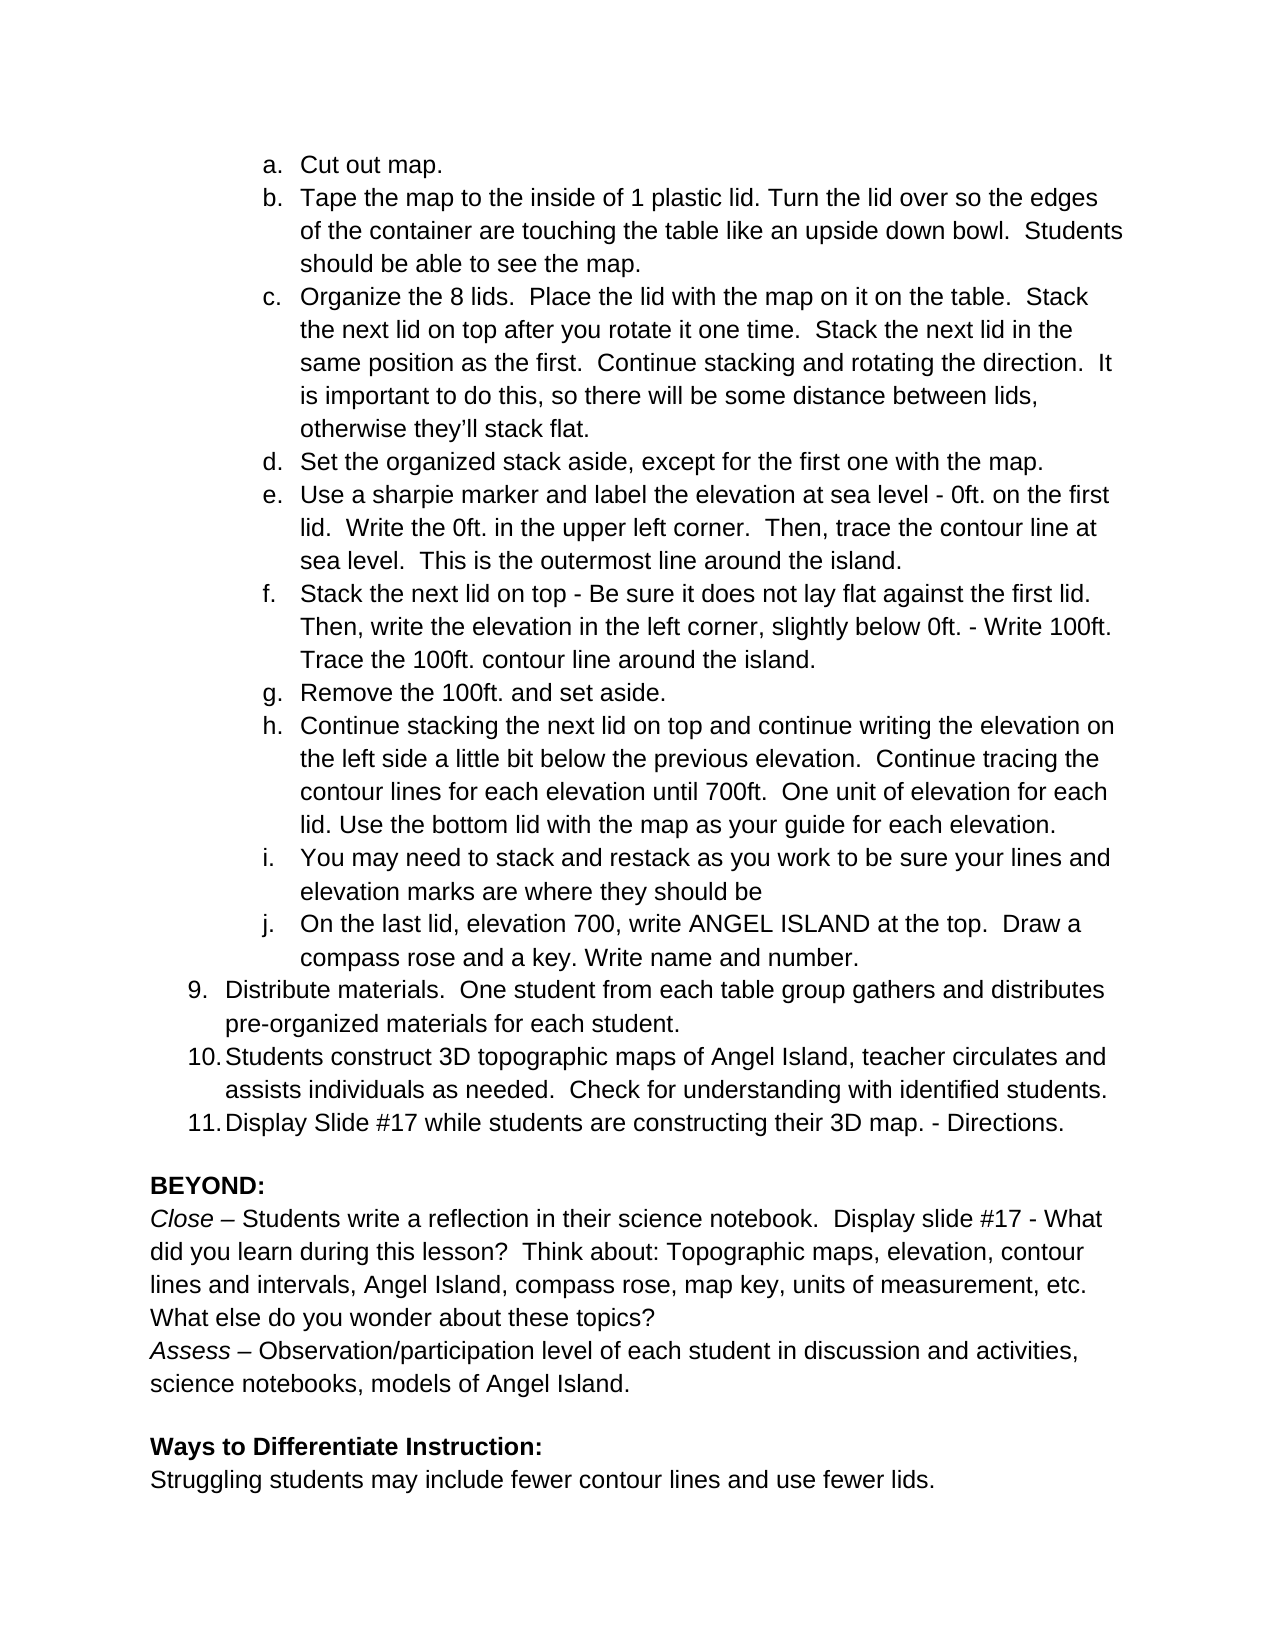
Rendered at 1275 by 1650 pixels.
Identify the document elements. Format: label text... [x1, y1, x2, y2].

list Use a sharpie marker and label the elevation at sea level - 0ft. on the first lid. Write the 0ft. in the upper left corner. Then, trace the contour line at sea level. This is the outermost line around the island. [262, 480, 1125, 575]
list Distribute materials. One student from each table group gathers and distributes pre-organized materials for each student. [187, 976, 1125, 1037]
text Assess – Observation/participation level of each student in discussion and activities, science notebooks, models of Angel Island. [150, 1336, 1125, 1398]
text Ways to Differentiate Instruction: [150, 1432, 1125, 1461]
list Continue stacking the next lid on top and continue writing the elevation on the left side a little bit below the previous elevation. Continue tracing the contour lines for each elevation until 700ft. One unit of elevation for each lid. Use the bottom lid with the map as your guide for each elevation. [262, 711, 1125, 839]
list On the last lid, elevation 700, write ANGEL ISLAND at the top. Draw a compass rose and a key. Write name and number. [262, 909, 1125, 971]
list Stack the next lid on top - Be sure it does not lay flat against the first lid. Then, write the elevation in the left corner, slightly below 0ft. - Write 100ft. Trace the 100ft. contour line around the island. [262, 579, 1125, 674]
list Students construct 3D topographic maps of Angel Island, teacher circulates and assists individuals as needed. Check for understanding with identified students. [187, 1042, 1125, 1103]
text Struggling students may include fewer contour lines and use fewer lids. [150, 1465, 1125, 1494]
text Close – Students write a reflection in their science notebook. Display slide #17 - What did you learn during this lesson? Think about: Topographic maps, elevation, contour lines and intervals, Angel Island, compass rose, map key, units of measurement, etc. What else do you wonder about these topics? [150, 1204, 1125, 1332]
list Tape the map to the inside of 1 plastic lid. Turn the lid over so the edges of the container are touching the table like an upside down bowl. Students should be able to see the map. [262, 183, 1125, 278]
list Organize the 8 lids. Place the lid with the map on it on the table. Stack the next lid on top after you rotate it one time. Stack the next lid in the same position as the first. Continue stacking and rotating the direction. It is important to do this, so there will be some distance between lids, otherwise they’ll stack flat. [262, 282, 1125, 443]
list You may need to stack and restack as you work to be sure your lines and elevation marks are where they should be [262, 843, 1125, 905]
list Set the organized stack aside, except for the first one with the map. [262, 447, 1125, 476]
list Cut out map. [262, 150, 1125, 179]
text BEYOND: [150, 1171, 1125, 1199]
list Remove the 100ft. and set aside. [262, 678, 1125, 707]
list Display Slide #17 while students are constructing their 3D map. - Directions. [187, 1108, 1125, 1136]
